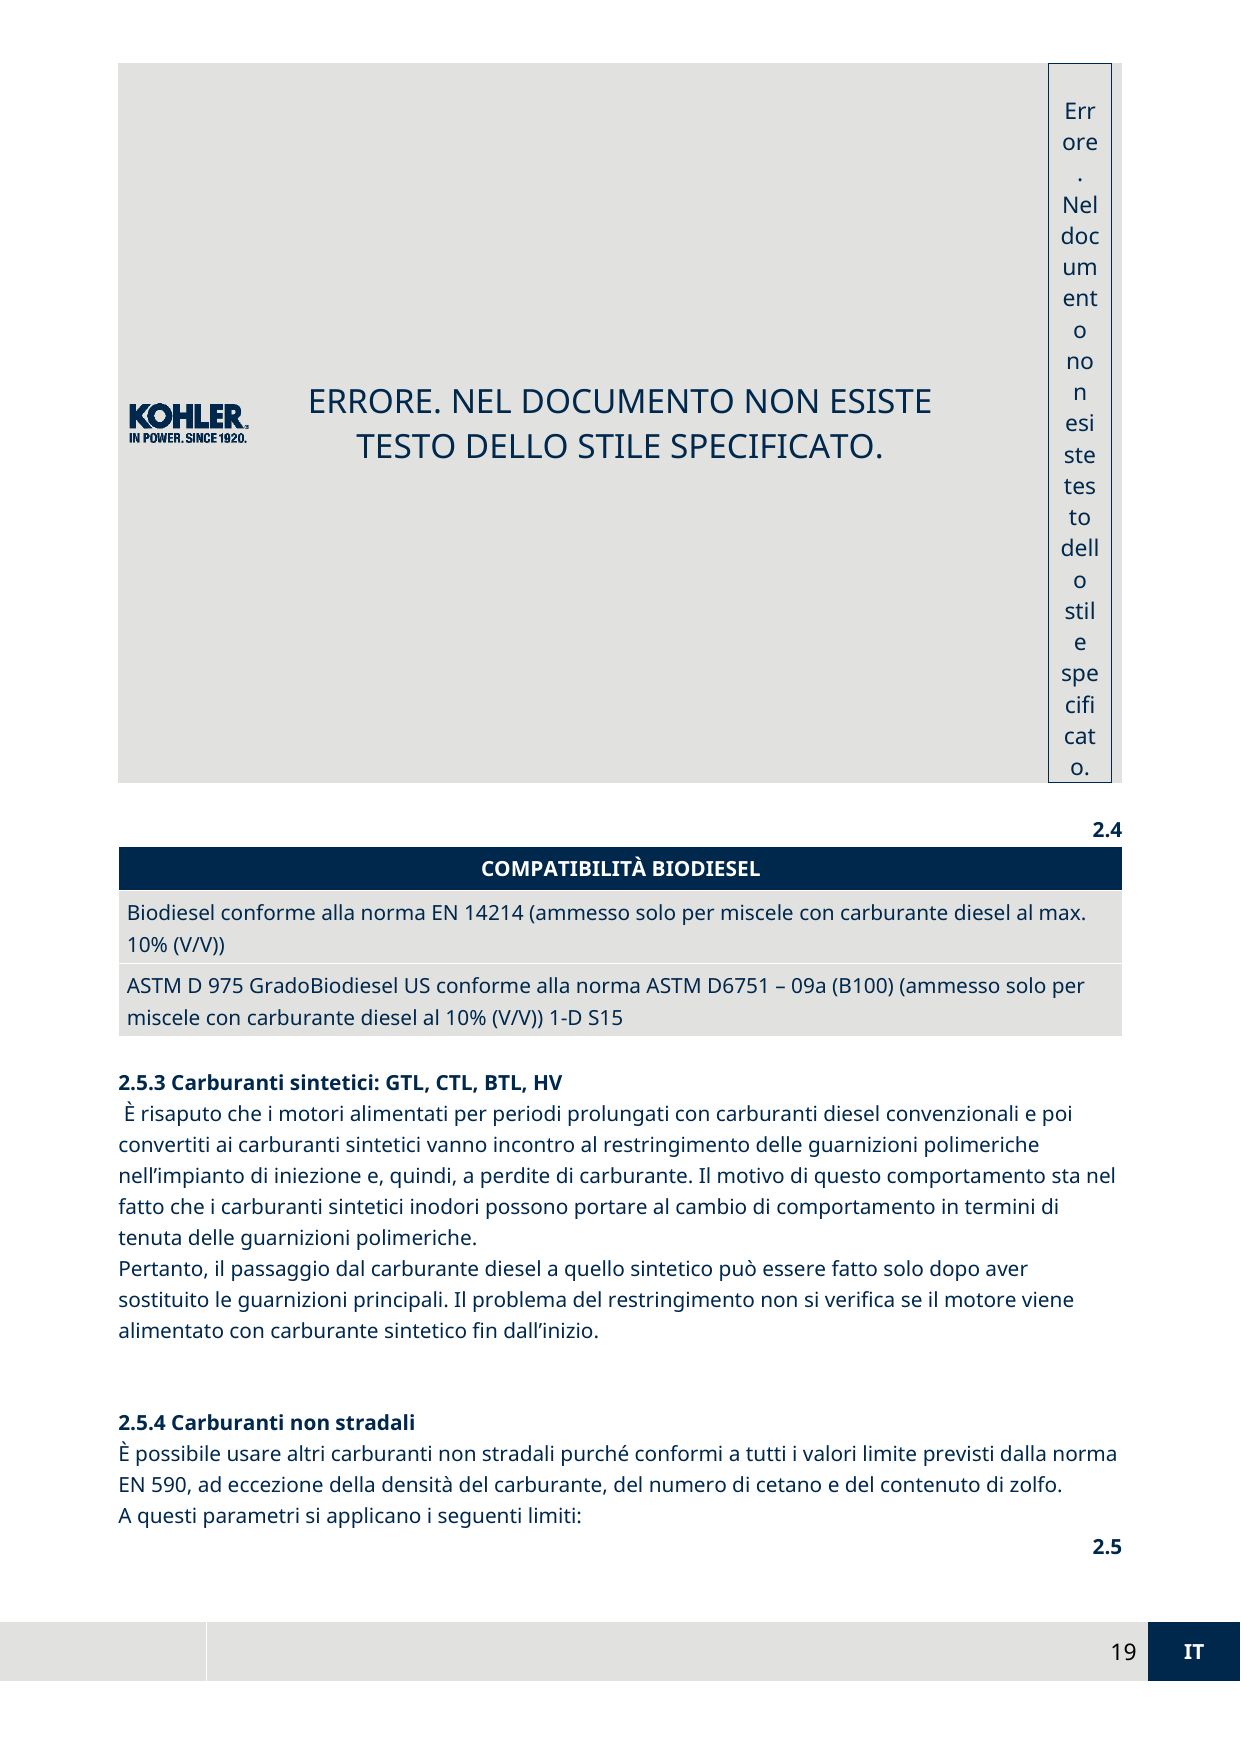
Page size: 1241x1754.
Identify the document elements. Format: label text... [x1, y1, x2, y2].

text 2.4 [118, 815, 1122, 843]
picture [129, 403, 249, 443]
text 2.5.4 Carburanti non stradali [118, 1408, 1122, 1437]
text 2.5.3 Carburanti sintetici: GTL, CTL, BTL, HV È risaputo che i motori alimentati per periodi prolungati con carburanti diesel convenzionali e poi convertiti ai carburanti sintetici vanno incontro al restringimento delle guarnizioni polimeriche nell’impianto di iniezione e, quindi, a perdite di carburante. Il motivo di questo comportamento sta nel fatto che i carburanti sintetici inodori possono portare al cambio di comportamento in termini di tenuta delle guarnizioni polimeriche. Pertanto, il passaggio dal carburante diesel a quello sintetico può essere fatto solo dopo aver sostituito le guarnizioni principali. Il problema del restringimento non si verifica se il motore viene alimentato con carburante sintetico fin dall’inizio. [118, 1068, 1122, 1344]
table_cell Biodiesel conforme alla norma EN 14214 (ammesso solo per miscele con carburante diesel al max. 10% (V/V)) [119, 891, 1122, 963]
text È possibile usare altri carburanti non stradali purché conformi a tutti i valori limite previsti dalla norma EN 590, ad eccezione della densità del carburante, del numero di cetano e del contenuto di zolfo. A questi parametri si applicano i seguenti limiti: [118, 1439, 1122, 1530]
table_cell ASTM D 975 GradoBiodiesel US conforme alla norma ASTM D6751 – 09a (B100) (ammesso solo per miscele con carburante diesel al 10% (V/V)) 1-D S15 [119, 964, 1122, 1036]
table_header COMPATIBILITÀ BIODIESEL [119, 847, 1122, 890]
text 2.5 [118, 1532, 1122, 1561]
